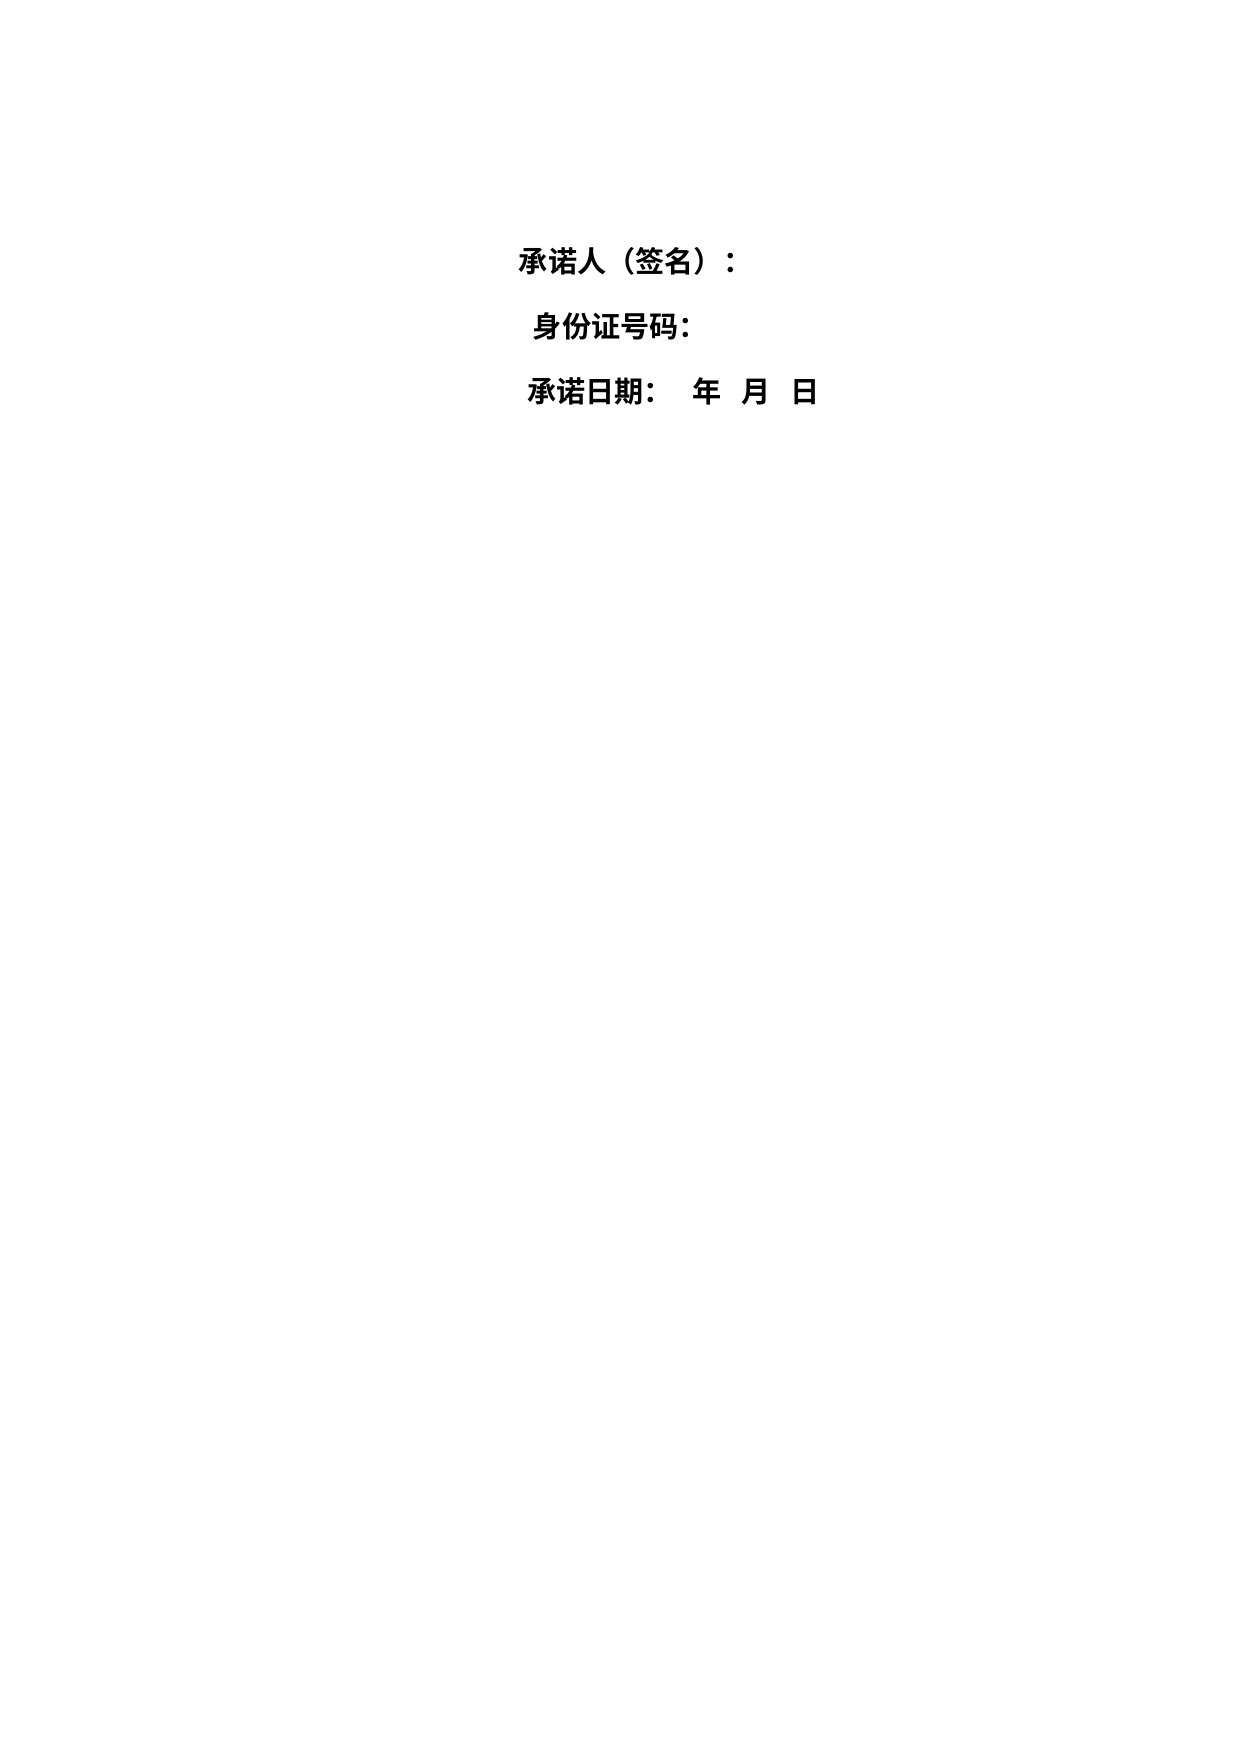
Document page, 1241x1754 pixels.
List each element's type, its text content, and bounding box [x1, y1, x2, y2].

text 承诺人（签名）： [187, 227, 1053, 292]
text 承诺日期： 年 月 日 [187, 357, 1053, 422]
text 身份证号码： [187, 292, 1053, 357]
